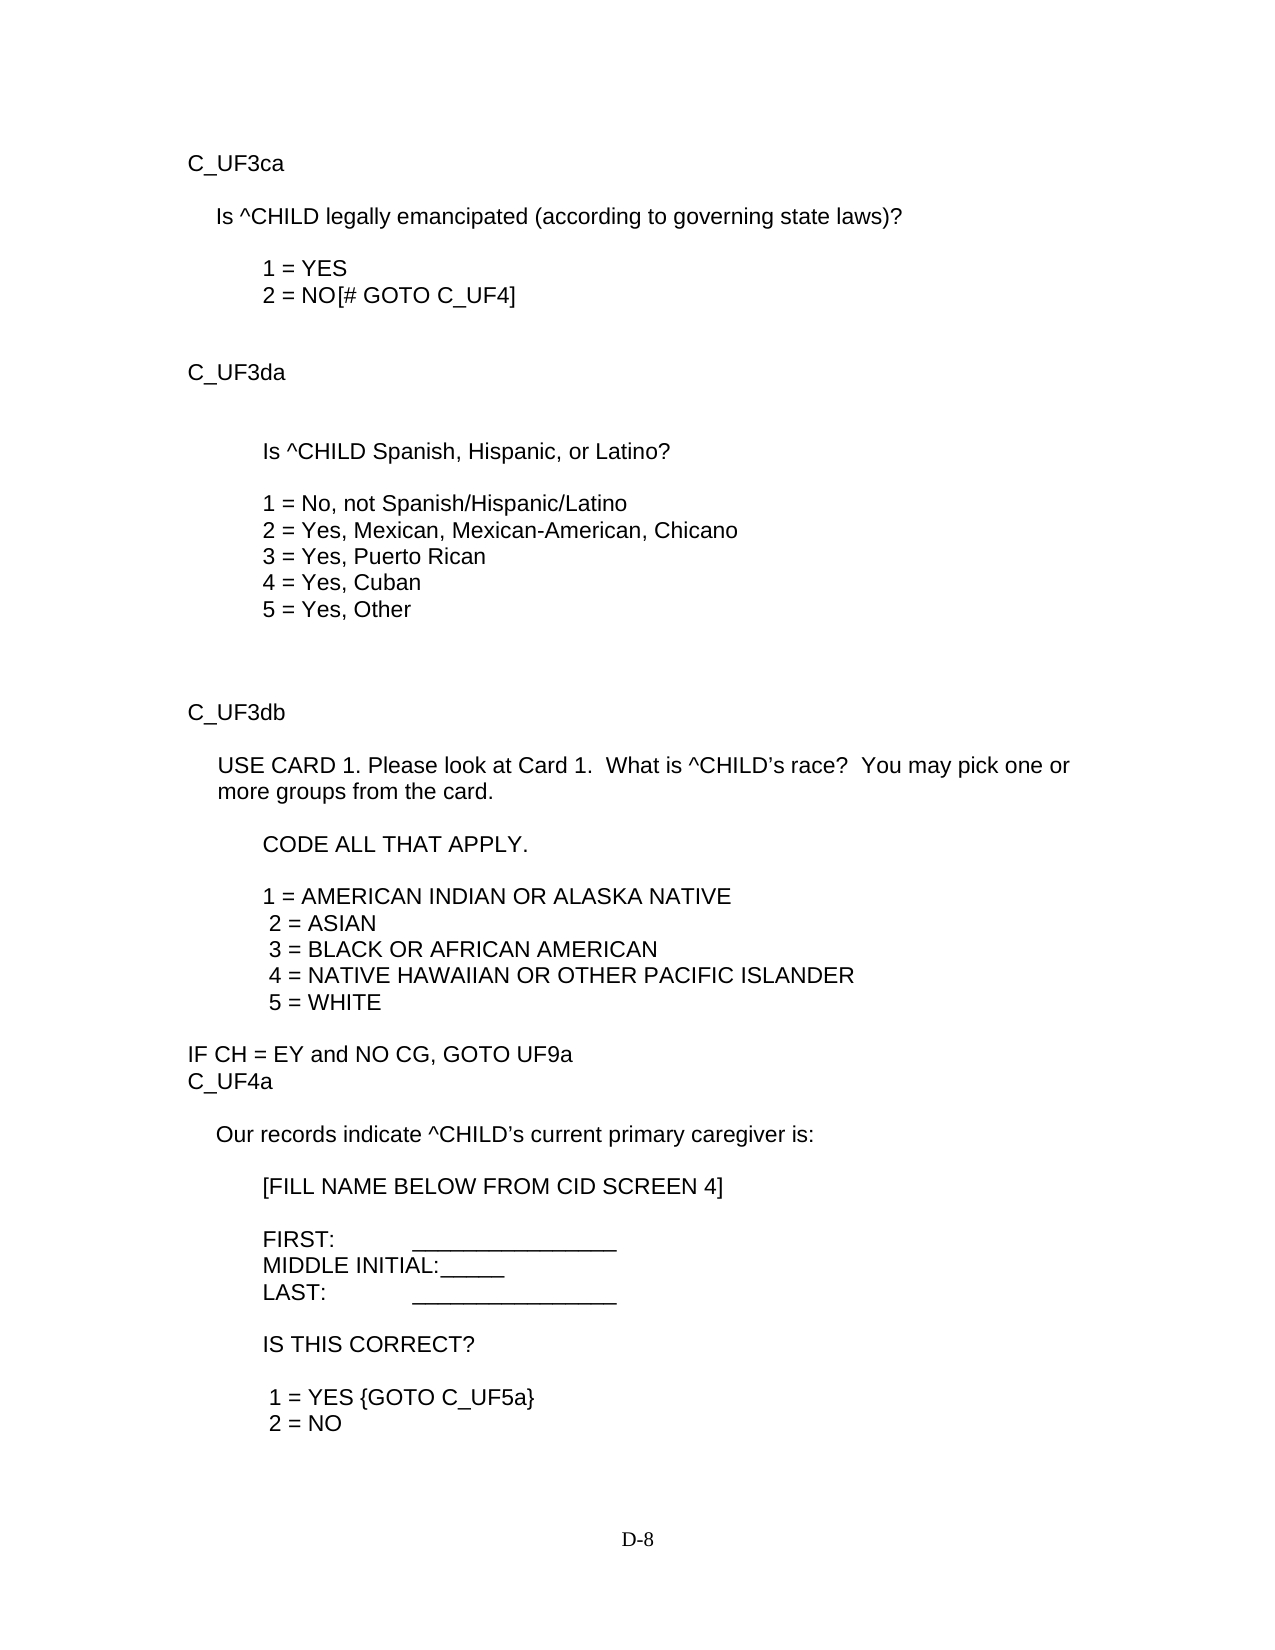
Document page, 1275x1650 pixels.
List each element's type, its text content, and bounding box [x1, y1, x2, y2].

text 3 = BLACK OR AFRICAN AMERICAN [187, 936, 1087, 962]
text MIDDLE INITIAL: _____ [187, 1252, 1087, 1279]
text Is ^CHILD legally emancipated (according to governing state laws)? [216, 203, 1087, 229]
text [FILL NAME BELOW FROM CID SCREEN 4] [187, 1173, 1087, 1199]
text 5 = Yes, Other [187, 596, 1087, 622]
text USE CARD 1. Please look at Card 1. What is ^CHILD’s race? You may pick one or more groups from the card. [217, 752, 1087, 804]
text C_UF3ca [187, 150, 1087, 176]
text 1 = No, not Spanish/Hispanic/Latino [187, 490, 1087, 517]
text CODE ALL THAT APPLY. [187, 831, 1087, 857]
text 3 = Yes, Puerto Rican [187, 543, 1087, 569]
text 1 = YES {GOTO C_UF5a} [187, 1384, 1087, 1410]
text 4 = Yes, Cuban [187, 569, 1087, 596]
text Our records indicate ^CHILD’s current primary caregiver is: [216, 1121, 1087, 1147]
text 2 = NO [187, 1410, 1087, 1437]
text 4 = NATIVE HAWAIIAN OR OTHER PACIFIC ISLANDER [187, 962, 1087, 989]
text 2 = NO [# GOTO C_UF4] [187, 282, 1087, 308]
text C_UF3db [187, 699, 1087, 725]
text IS THIS CORRECT? [187, 1331, 1087, 1358]
text 2 = ASIAN [187, 910, 1087, 936]
text C_UF4a [187, 1068, 1087, 1094]
text IF CH = EY and NO CG, GOTO UF9a [187, 1041, 1087, 1068]
text 5 = WHITE [187, 989, 1087, 1015]
text FIRST: ________________ [187, 1226, 1087, 1252]
text Is ^CHILD Spanish, Hispanic, or Latino? [187, 438, 1087, 464]
text 1 = AMERICAN INDIAN OR NATIVE [187, 883, 1087, 910]
text C_UF3da [187, 358, 1087, 385]
text LAST: ________________ [187, 1279, 1087, 1305]
text 2 = Yes, Mexican, Mexican-American, Chicano [187, 517, 1087, 543]
text 1 = YES [187, 255, 1087, 282]
